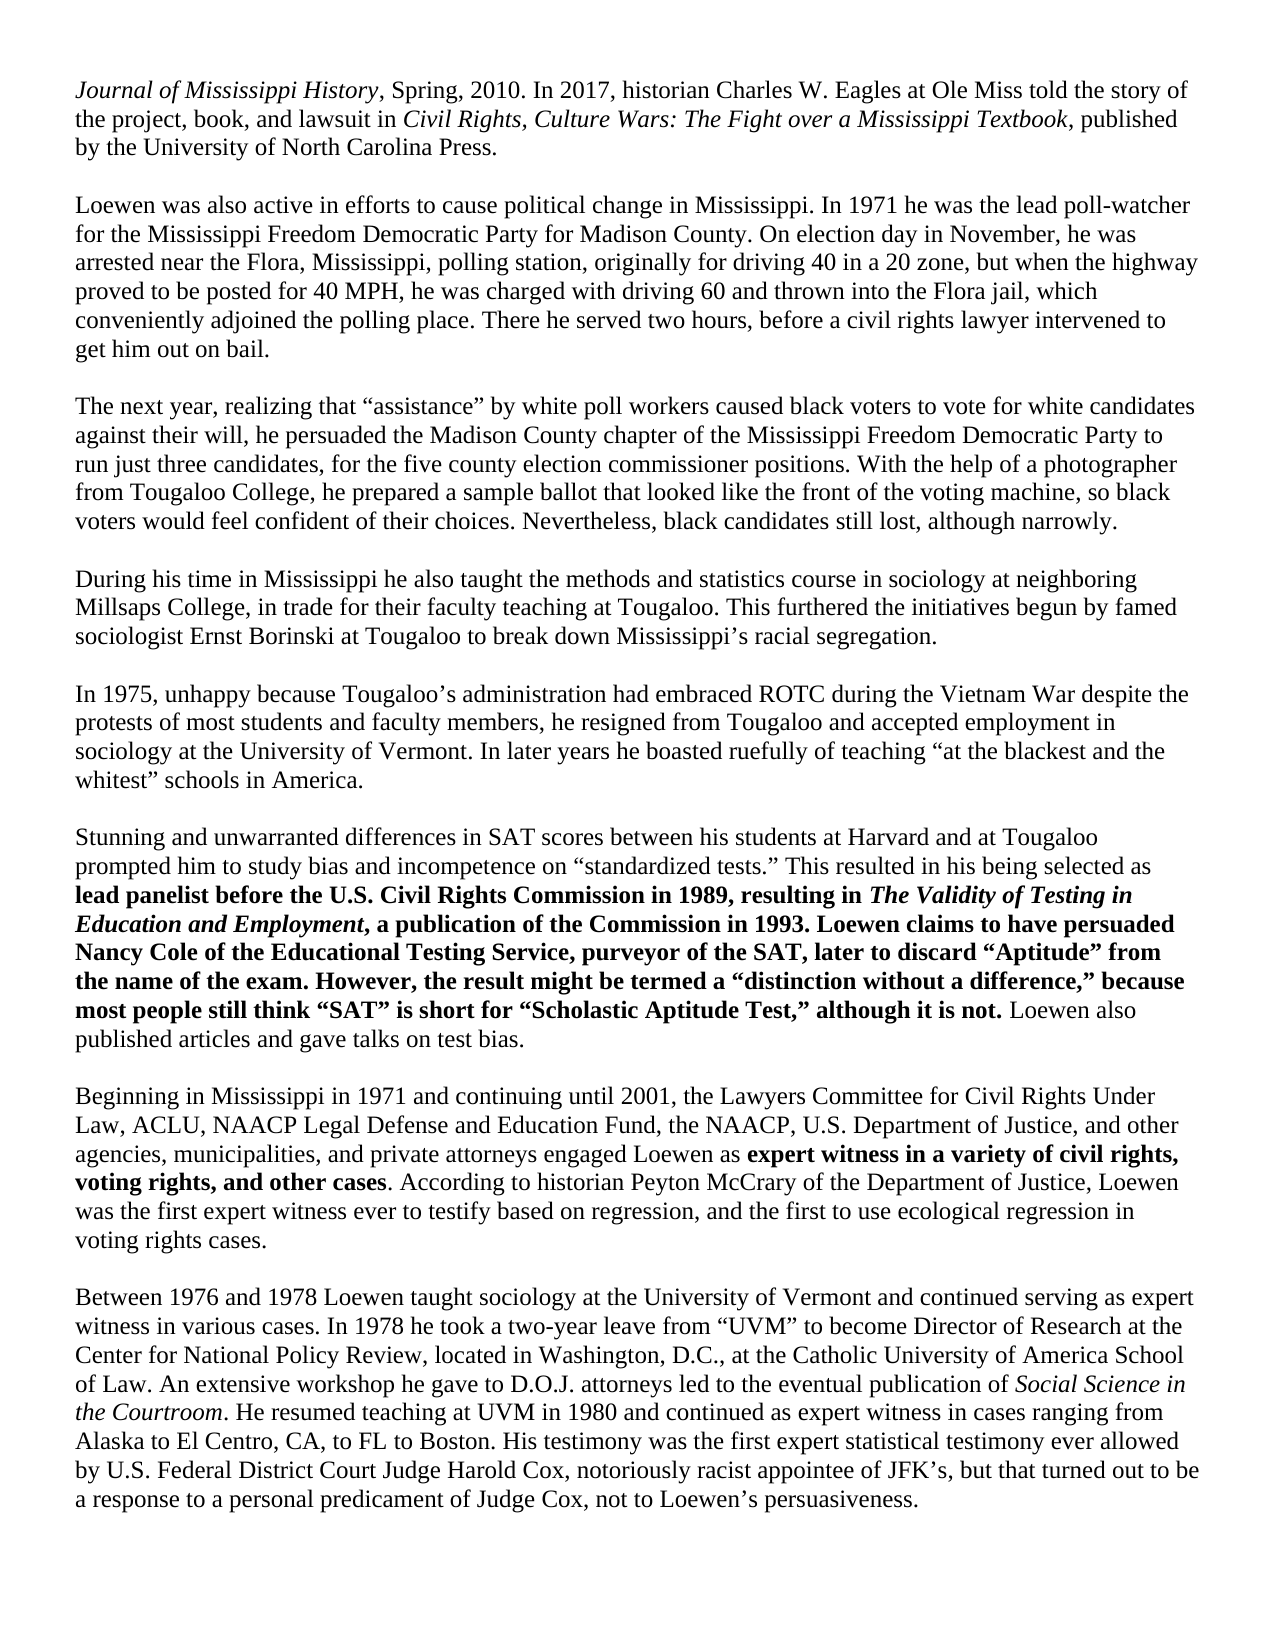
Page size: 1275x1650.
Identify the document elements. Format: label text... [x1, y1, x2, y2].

text Loewen was also active in efforts to cause political change in Mississippi. In 1971 he was the lead poll-watcher for the Mississippi Freedom Democratic Party for Madison County. On election day in November, he was arrested near the Flora, Mississippi, polling station, originally for driving 40 in a 20 zone, but when the highway proved to be posted for 40 MPH, he was charged with driving 60 and thrown into the Flora jail, which conveniently adjoined the polling place. There he served two hours, before a civil rights lawyer intervened to get him out on bail. [75, 190, 1200, 362]
text During his time in Mississippi he also taught the methods and statistics course in sociology at neighboring Millsaps College, in trade for their faculty teaching at Tougaloo. This furthered the initiatives begun by famed sociologist Ernst Borinski at Tougaloo to break down Mississippi’s racial segregation. [75, 564, 1200, 650]
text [75, 75, 1200, 161]
text The next year, realizing that “assistance” by white poll workers caused black voters to vote for white candidates against their will, he persuaded the Madison County chapter of the Mississippi Freedom Democratic Party to run just three candidates, for the five county election commissioner positions. With the help of a photographer from Tougaloo College, he prepared a sample ballot that looked like the front of the voting machine, so black voters would feel confident of their choices. Nevertheless, black candidates still lost, although narrowly. [75, 391, 1200, 535]
text Between 1976 and 1978 Loewen taught sociology at the University of Vermont and continued serving as expert witness in various cases. In 1978 he took a two-year leave from “UVM” to become Director of Research at the Center for National Policy Review, located in Washington, D.C., at the Catholic University of America School of Law. An extensive workshop he gave to D.O.J. attorneys led to the eventual publication of Social Science in the Courtroom. He resumed teaching at UVM in 1980 and continued as expert witness in cases ranging from Alaska to El Centro, CA, to FL to Boston. His testimony was the first expert statistical testimony ever allowed by U.S. Federal District Court Judge Harold Cox, notoriously racist appointee of JFK’s, but that turned out to be a response to a personal predicament of Judge Cox, not to Loewen’s persuasiveness. [75, 1282, 1200, 1512]
text Beginning in Mississippi in 1971 and continuing until 2001, the Lawyers Committee for Civil Rights Under Law, ACLU, NAACP Legal Defense and Education Fund, the NAACP, U.S. Department of Justice, and other agencies, municipalities, and private attorneys engaged Loewen as expert witness in a variety of civil rights, voting rights, and other cases. According to historian Peyton McCrary of the Department of Justice, Loewen was the first expert witness ever to testify based on regression, and the first to use ecological regression in voting rights cases. [75, 1081, 1200, 1254]
text Stunning and unwarranted differences in SAT scores between his students at Harvard and at Tougaloo prompted him to study bias and incompetence on “standardized tests.” This resulted in his being selected as lead panelist before the U.S. Civil Rights Commission in 1989, resulting in The Validity of Testing in Education and Employment, a publication of the Commission in 1993. Loewen claims to have persuaded Nancy Cole of the Educational Testing Service, purveyor of the SAT, later to discard “Aptitude” from the name of the exam. However, the result might be termed a “distinction without a difference,” because most people still think “SAT” is short for “Scholastic Aptitude Test,” although it is not. Loewen also published articles and gave talks on test bias. [75, 822, 1200, 1052]
text In 1975, unhappy because Tougaloo’s administration had embraced ROTC during the Vietnam War despite the protests of most students and faculty members, he resigned from Tougaloo and accepted employment in sociology at the University of Vermont. In later years he boasted ruefully of teaching “at the blackest and the whitest” schools in America. [75, 679, 1200, 794]
